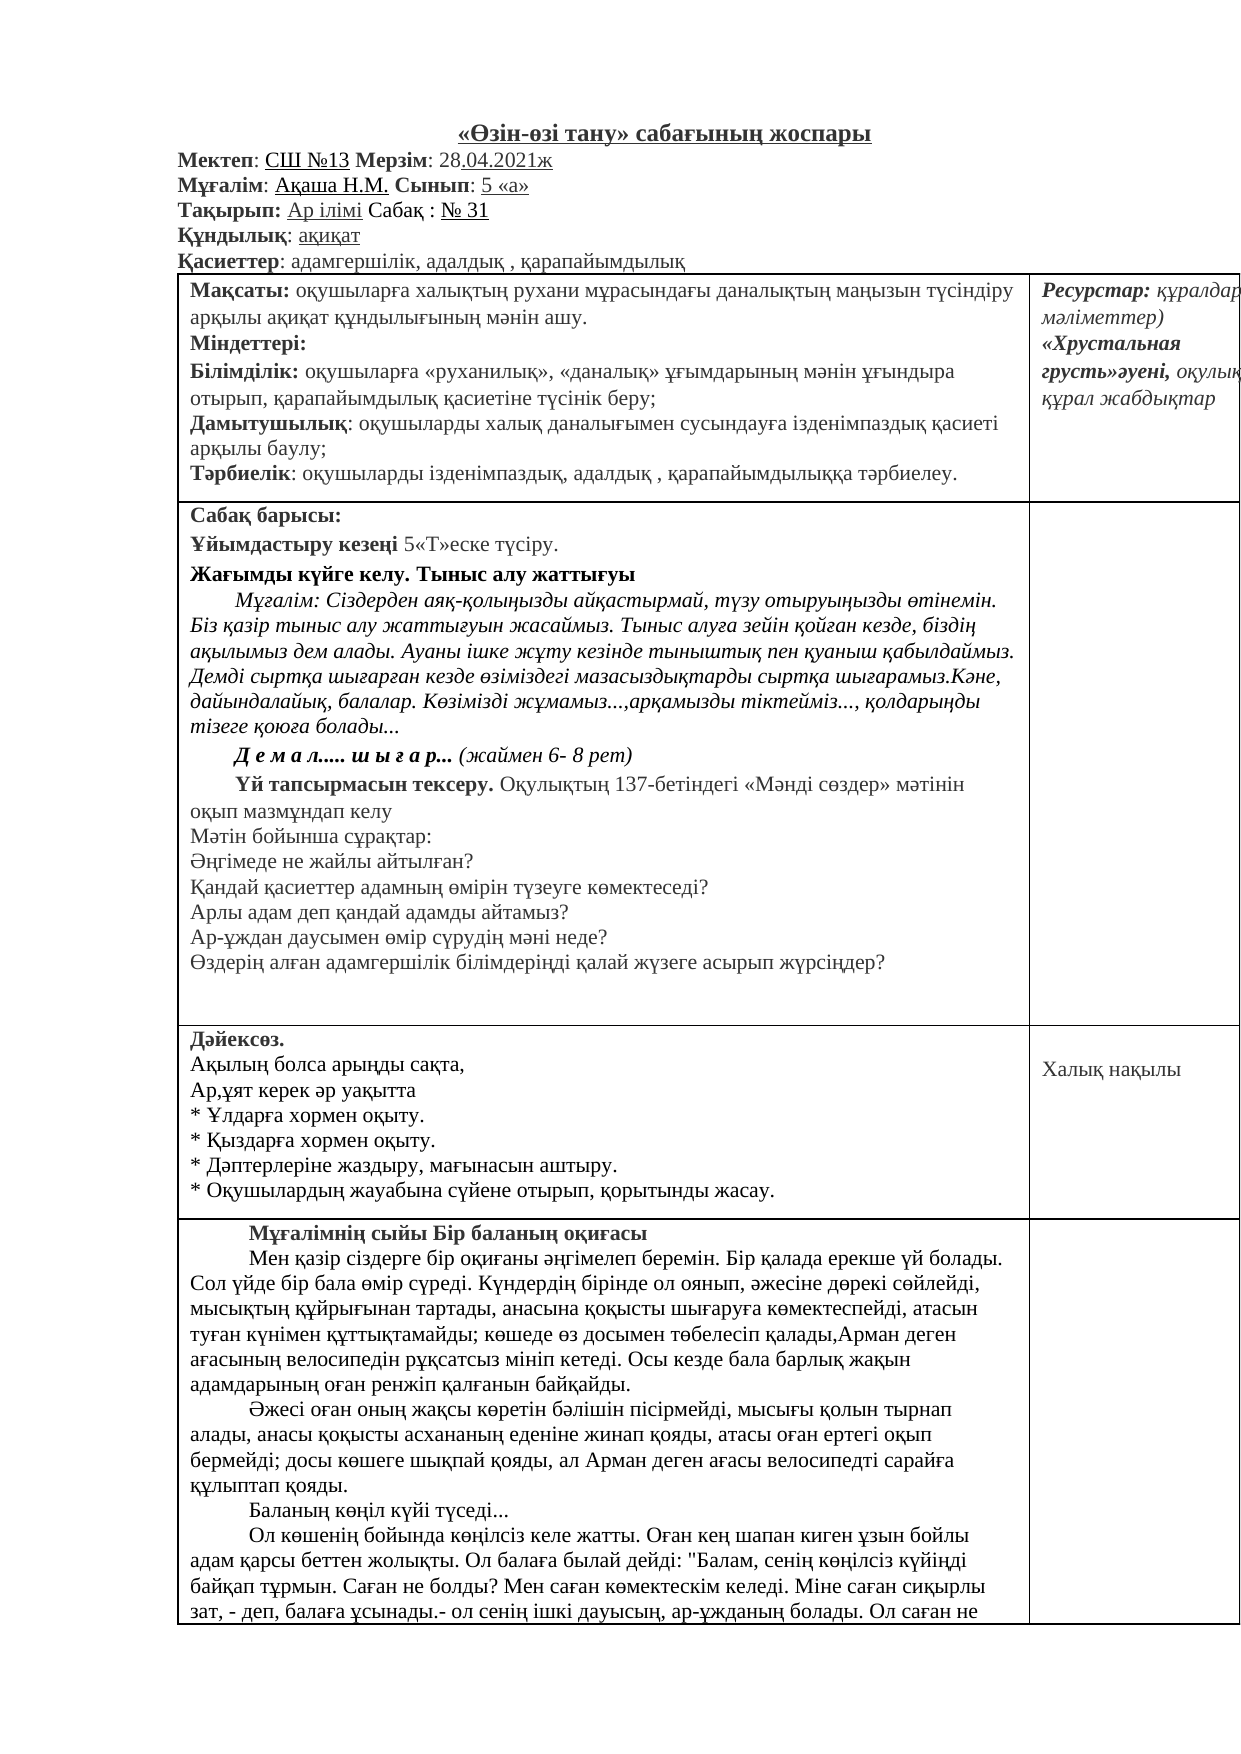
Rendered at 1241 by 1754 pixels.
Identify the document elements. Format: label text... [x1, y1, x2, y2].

text Қасиеттер: адамгершілік, адалдық , қарапайымдылық [177, 248, 1152, 273]
table_cell Дәйексөз. Ақылың болса арыңды сақта, Ар,ұят керек әр уақытта * Ұлдарға хормен оқыту. * Қыздарға хормен оқыту. * Дәптерлеріне жаздыру, мағынасын аштыру. * Оқушылардың жауабына сүйене отырып, қорытынды жасау. [179, 1026, 1029, 1218]
text Мектеп: СШ №13 Мерзiм: 28.04.2021ж [177, 147, 1152, 172]
table_cell Сабақ барысы: Ұйымдастыру кезеңі 5«Т»еске түсіру. Жағымды күйге келу. Тыныс алу жаттығуы Мұғалім: Сіздерден аяқ-қолыңызды айқастырмай, түзу отыруыңызды өтінемін. Біз қазір тыныс алу жаттығуын жасаймыз. Тыныс алуға зейін қойған кезде, біздің ақылымыз дем алады. Ауаны ішке жұту кезінде тыныштық пен қуаныш қабылдаймыз. Демді сыртқа шығарған кезде өзіміздегі мазасыздықтарды сыртқа шығарамыз.Кәне, дайындалайық, балалар. Көзімізді жұмамыз...,арқамызды тіктейміз..., қолдарыңды тізеге қоюға болады... Д е м а л..... ш ы ғ а р... (жаймен 6- 8 рет) Үй тапсырмасын тексеру. Оқулықтың 137-бетіндегі «Мәнді сөздер» мәтінін оқып мазмұндап келу Мәтін бойынша сұрақтар: Әңгімеде не жайлы айтылған? Қандай қасиеттер адамның өмірін түзеуге көмектеседі? Арлы адам деп қандай адамды айтамыз? Ар-ұждан даусымен өмір сүрудің мәні неде? Өздерің алған адамгершілік білімдеріңді қалай жүзеге асырып жүрсіңдер? [179, 503, 1029, 1024]
table_header Мақсаты: оқушыларға халықтың рухани мұрасындағы даналықтың маңызын түсіндіру арқылы ақиқат құндылығының мәнін ашу. Міндеттері: Білімділік: оқушыларға «руханилық», «даналық» ұғымдарының мәнін ұғындыра отырып, қарапайымдылық қасиетіне түсінік беру; Дамытушылық: оқушыларды халық даналығымен сусындауға ізденімпаздық қасиеті арқылы баулу; Тәрбиелік: оқушыларды ізденімпаздық, адалдық , қарапайымдылыққа тәрбиелеу. [179, 275, 1029, 501]
text Тақырып: Ар ілімі Сабақ : № 31 [177, 197, 1152, 222]
table_cell [1030, 503, 1239, 1024]
table_cell Халық нақылы [1030, 1026, 1239, 1218]
table_header Ресурстар: құралдар, мәлiметтер) «Хрустальная грусть»әуені, оқулық, құрал жабдықтар [1030, 275, 1239, 501]
text Құндылық: ақиқат [177, 222, 1152, 248]
text Мұғалiм: Ақаша Н.М. Сынып: 5 «а» [177, 172, 1152, 197]
text «Өзін-өзі тану» сабағының жоспары [177, 118, 1152, 147]
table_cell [179, 1220, 1029, 1623]
table_cell [1030, 1220, 1239, 1623]
